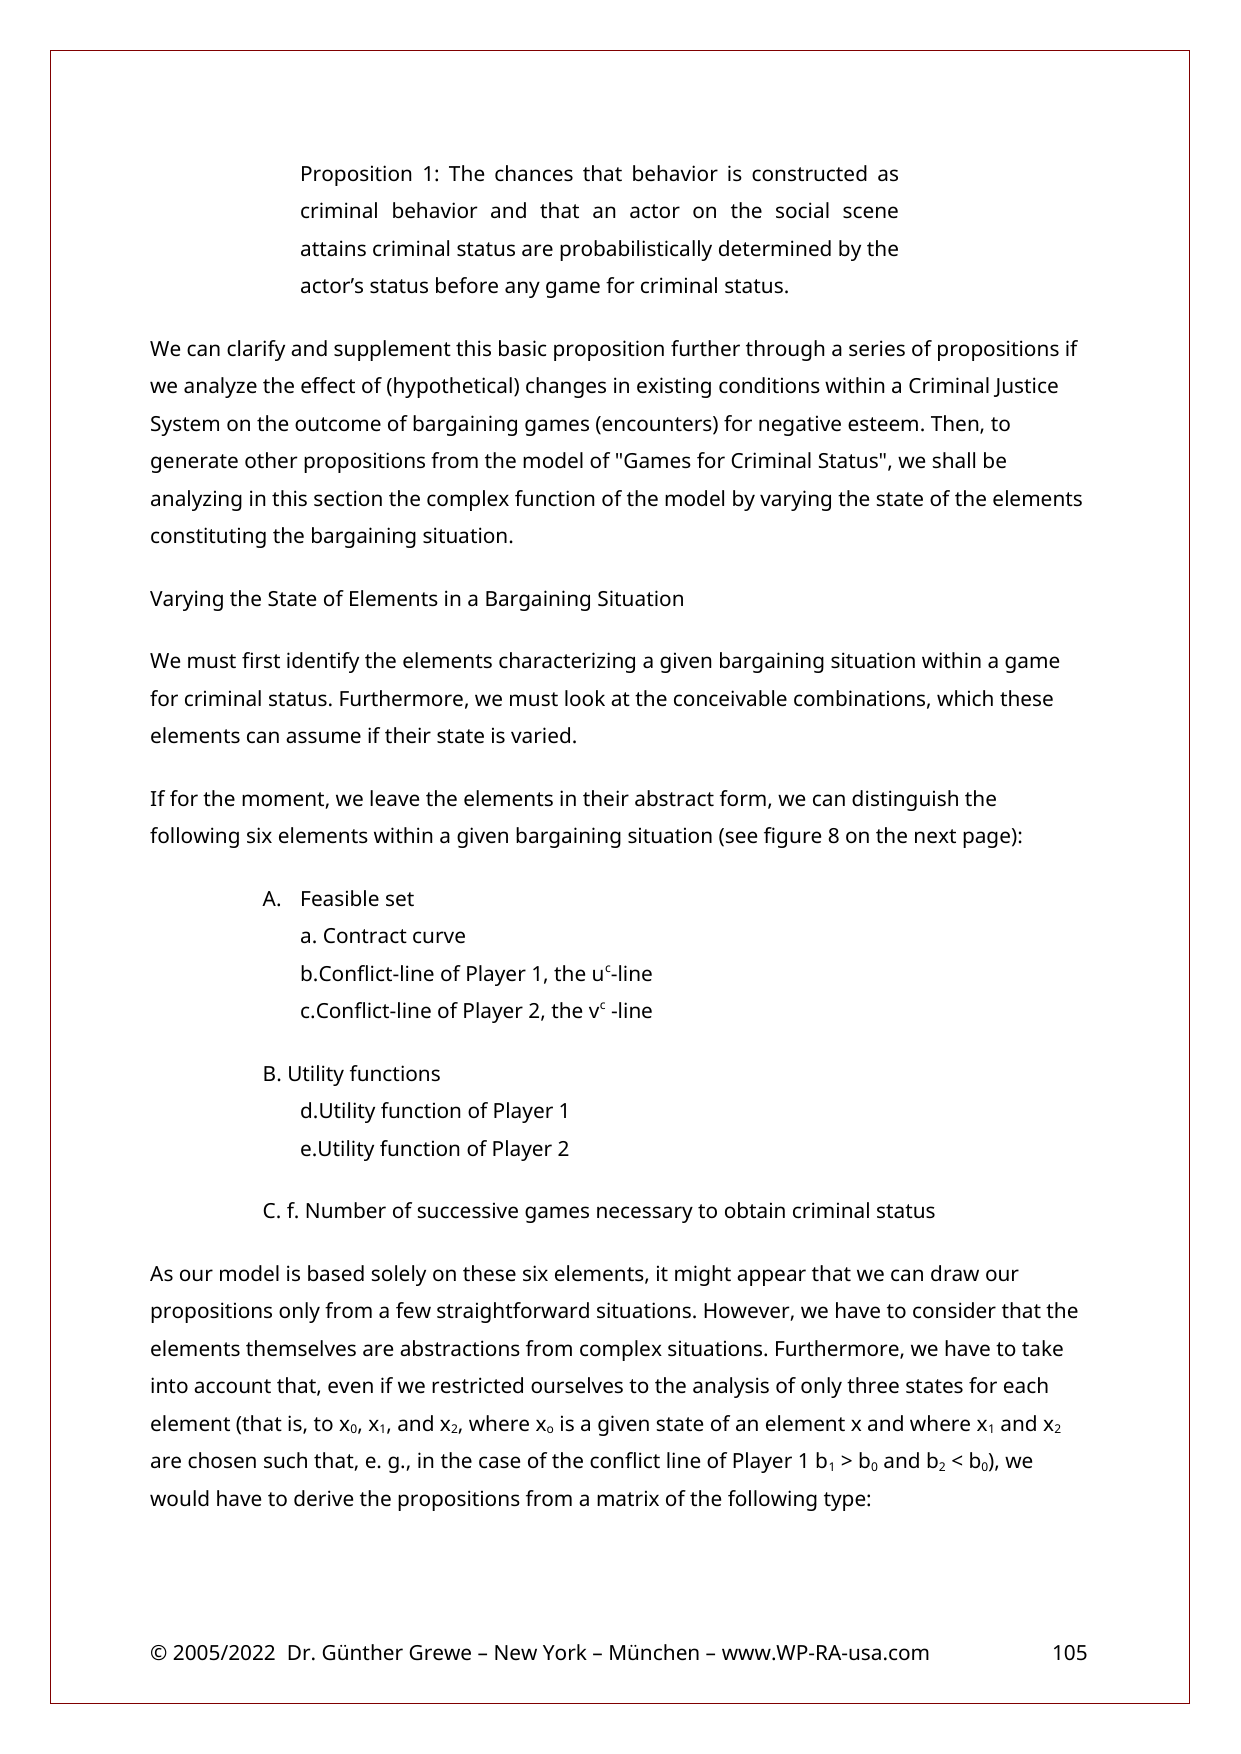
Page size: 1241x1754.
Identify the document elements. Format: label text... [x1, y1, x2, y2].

list Feasible set a. Contract curve b.Conflict-line of Player 1, the uc-line c.Conflict-line of Player 2, the vc -line [262, 875, 1090, 1025]
text B. Utility functions d.Utility function of Player 1 e.Utility function of Player 2 [262, 1050, 1090, 1162]
text We can clarify and supplement this basic proposition further through a series of propositions if we analyze the effect of (hypothetical) changes in existing conditions within a Criminal Justice System on the outcome of bargaining games (encounters) for negative esteem. Then, to generate other propositions from the model of "Games for Criminal Status", we shall be analyzing in this section the complex function of the model by varying the state of the elements constituting the bargaining situation. [150, 325, 1089, 550]
text Proposition 1: The chances that behavior is constructed as criminal behavior and that an actor on the social scene attains criminal status are probabilistically determined by the actor’s status before any game for criminal status. [300, 150, 900, 300]
text C. f. Number of successive games necessary to obtain criminal status [262, 1187, 1090, 1225]
text Varying the State of in a Bargaining Situation [150, 575, 1089, 612]
text If for the moment, we leave the elements in their abstract form, we can distinguish the following six elements within a given bargaining situation (see figure 8 on the next page): [150, 775, 1089, 850]
text As our model is based solely on these six elements, it might appear that we can draw our propositions only from a few straightforward situations. However, we have to consider that the elements themselves are abstractions from complex situations. Furthermore, we have to take into account that, even if we restricted ourselves to the analysis of only three states for each element (that is, to x0, x1, and x2, where xo is a given state of an element x and where x1 and x2 are chosen such that, e. g., in the case of the conflict line of Player 1 b1 > b0 and b2 < b0), we would have to derive the propositions from a matrix of the following type: [150, 1250, 1089, 1512]
text We must first identify the elements characterizing a given bargaining situation within a game for criminal status. Furthermore, we must look at the conceivable combinations, which these elements can assume if their state is varied. [150, 637, 1089, 750]
